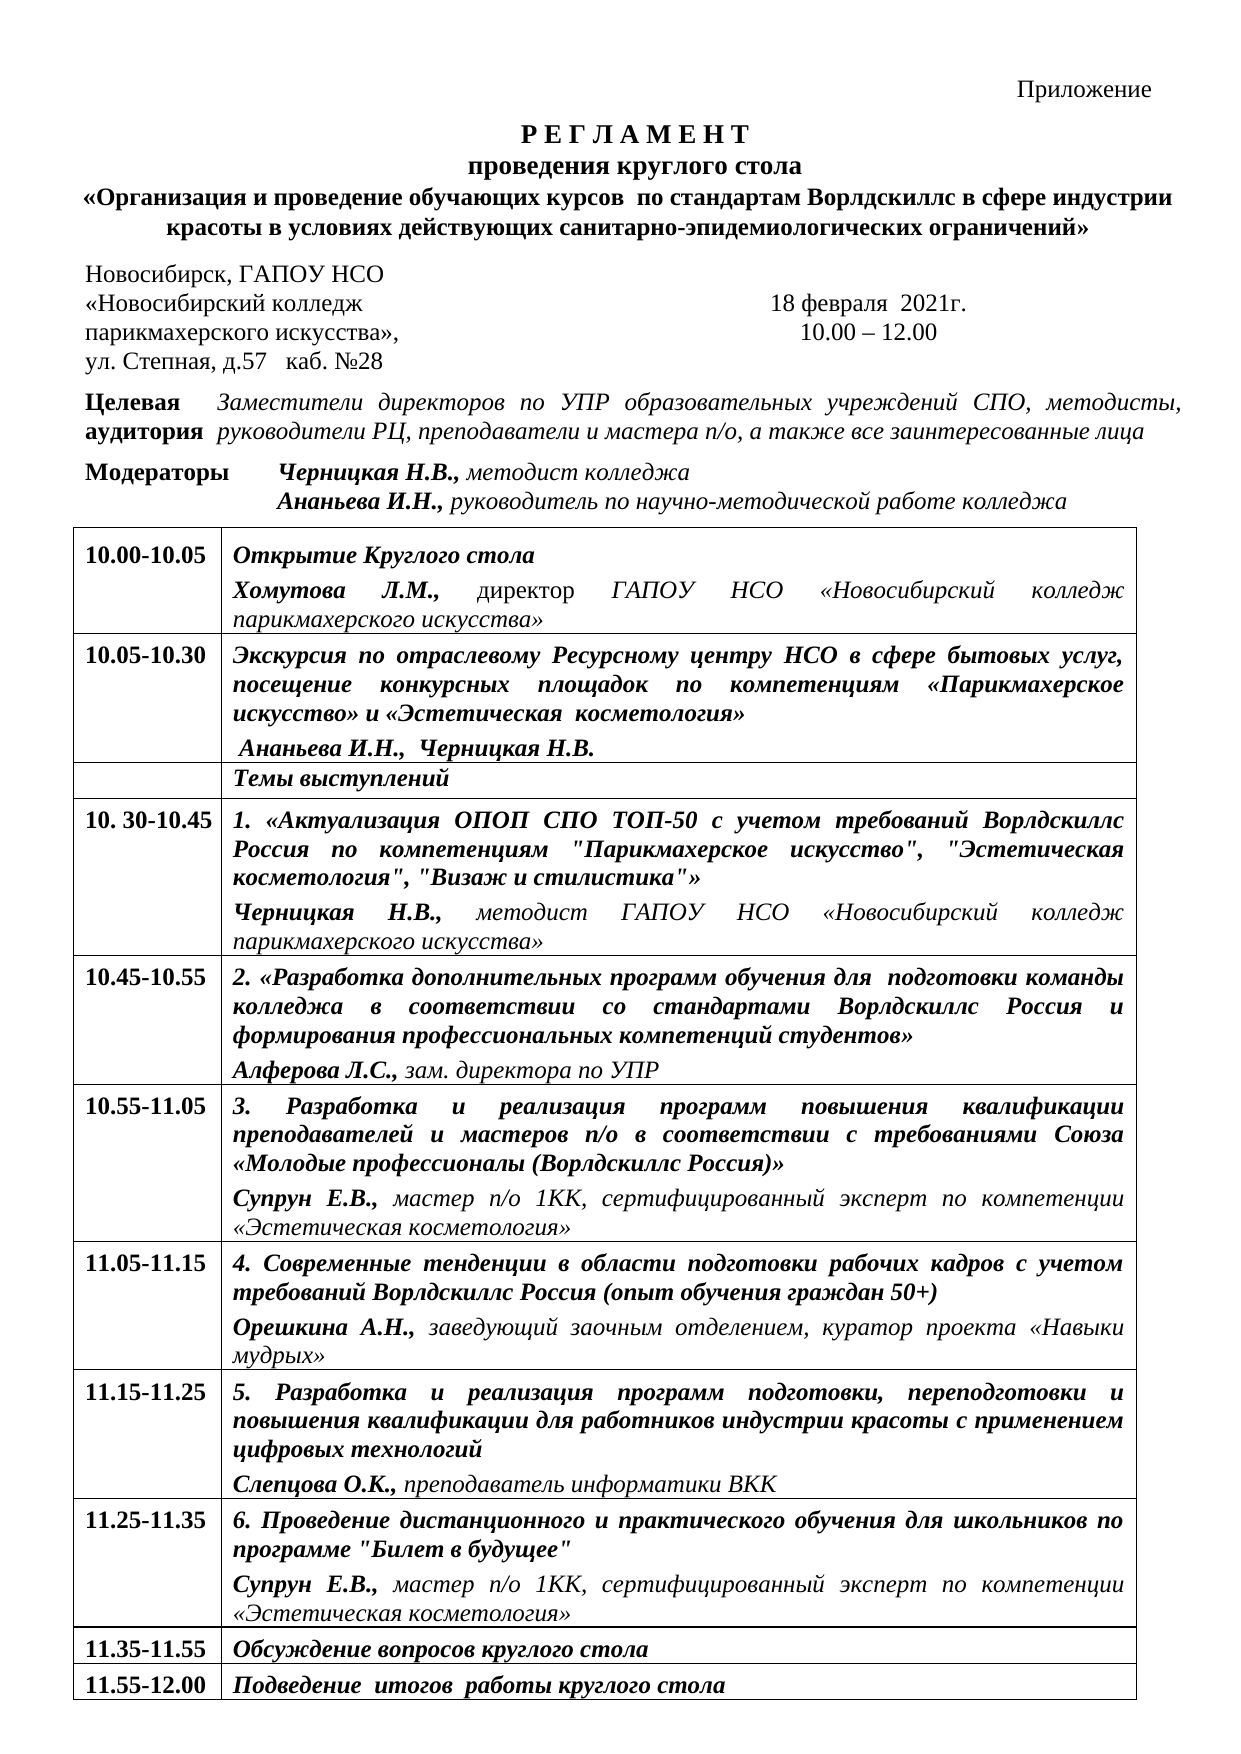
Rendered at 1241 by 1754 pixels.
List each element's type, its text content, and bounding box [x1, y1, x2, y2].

table_cell 11.55-12.00 [74, 1664, 221, 1698]
table_cell Экскурсия по отраслевому Ресурсному центру НСО в сфере бытовых услуг, посещение конкурсных площадок по компетенциям «Парикмахерское искусство» и «Эстетическая косметология» Ананьева И.Н., Черницкая Н.В. [222, 634, 1136, 762]
table_cell 4. Современные тенденции в области подготовки рабочих кадров с учетом требований Ворлдскиллс Россия (опыт обучения граждан 50+) Орешкина А.Н., заведующий заочным отделением, куратор проекта «Навыки мудрых» [222, 1242, 1136, 1369]
table_cell 10.05-10.30 [74, 634, 221, 762]
table_cell Открытие Круглого стола Хомутова Л.М., директор ГАПОУ НСО «Новосибирский колледж парикмахерского искусства» [222, 528, 1136, 633]
text «Организация и проведение обучающих курсов по стандартам Ворлдскиллс в сфере индустрии красоты в условиях действующих санитарно-эпидемиологических ограничений» [74, 180, 1181, 240]
table_header 18 февраля 2021г. 10.00 – 12.00 [546, 260, 1136, 374]
table_cell Обсуждение вопросов круглого стола [222, 1628, 1136, 1662]
table_header Новосибирск, ГАПОУ НСО «Новосибирский колледж парикмахерского искусства», ул. Степная, д.57 каб. №28 [74, 260, 546, 374]
table_cell 2. «Разработка дополнительных программ обучения для подготовки команды колледжа в соответствии со стандартами Ворлдскиллс Россия и формирования профессиональных компетенций студентов» Алферова Л.С., зам. директора по УПР [222, 956, 1136, 1083]
table_cell 1. «Актуализация ОПОП СПО ТОП-50 с учетом требований Ворлдскиллс Россия по компетенциям "Парикмахерское искусство", "Эстетическая косметология", "Визаж и стилистика"» Черницкая Н.В., методист ГАПОУ НСО «Новосибирский колледж парикмахерского искусства» [222, 799, 1136, 955]
table_cell Темы выступлений [222, 763, 1136, 798]
table_cell Заместители директоров по УПР образовательных учреждений СПО, методисты, руководители РЦ, преподаватели и мастера п/о, а также все заинтересованные лица [207, 375, 1167, 444]
table_cell 11.05-11.15 [74, 1242, 221, 1369]
text Р Е Г Л А М Е Н Т [118, 118, 1152, 149]
table_cell 10.55-11.05 [74, 1085, 221, 1241]
table_cell 11.35-11.55 [74, 1628, 221, 1662]
text проведения круглого стола [118, 149, 1152, 180]
table_cell Черницкая Н.В., методист колледжа Ананьева И.Н., руководитель по научно-методической работе колледжа [266, 445, 1195, 527]
table_cell 3. Разработка и реализация программ повышения квалификации преподавателей и мастеров п/о в соответствии с требованиями Союза «Молодые профессионалы (Ворлдскиллс Россия)» Супрун Е.В., мастер п/о 1КК, сертифицированный эксперт по компетенции «Эстетическая косметология» [222, 1085, 1136, 1241]
table_cell Модераторы [74, 445, 266, 527]
table_cell Целевая аудитория [74, 375, 207, 444]
table_cell 11.25-11.35 [74, 1499, 221, 1626]
table_cell 5. Разработка и реализация программ подготовки, переподготовки и повышения квалификации для работников индустрии красоты с применением цифровых технологий Слепцова О.К., преподаватель информатики ВКК [222, 1370, 1136, 1498]
table_cell 6. Проведение дистанционного и практического обучения для школьников по программе "Билет в будущее" Супрун Е.В., мастер п/о 1КК, сертифицированный эксперт по компетенции «Эстетическая косметология» [222, 1499, 1136, 1626]
table_cell 10. 30-10.45 [74, 799, 221, 955]
table_cell 10.00-10.05 [74, 528, 221, 633]
table_cell [74, 763, 221, 798]
table_cell 11.15-11.25 [74, 1370, 221, 1498]
table_cell Подведение итогов работы круглого стола [222, 1664, 1136, 1698]
table_cell 10.45-10.55 [74, 956, 221, 1083]
